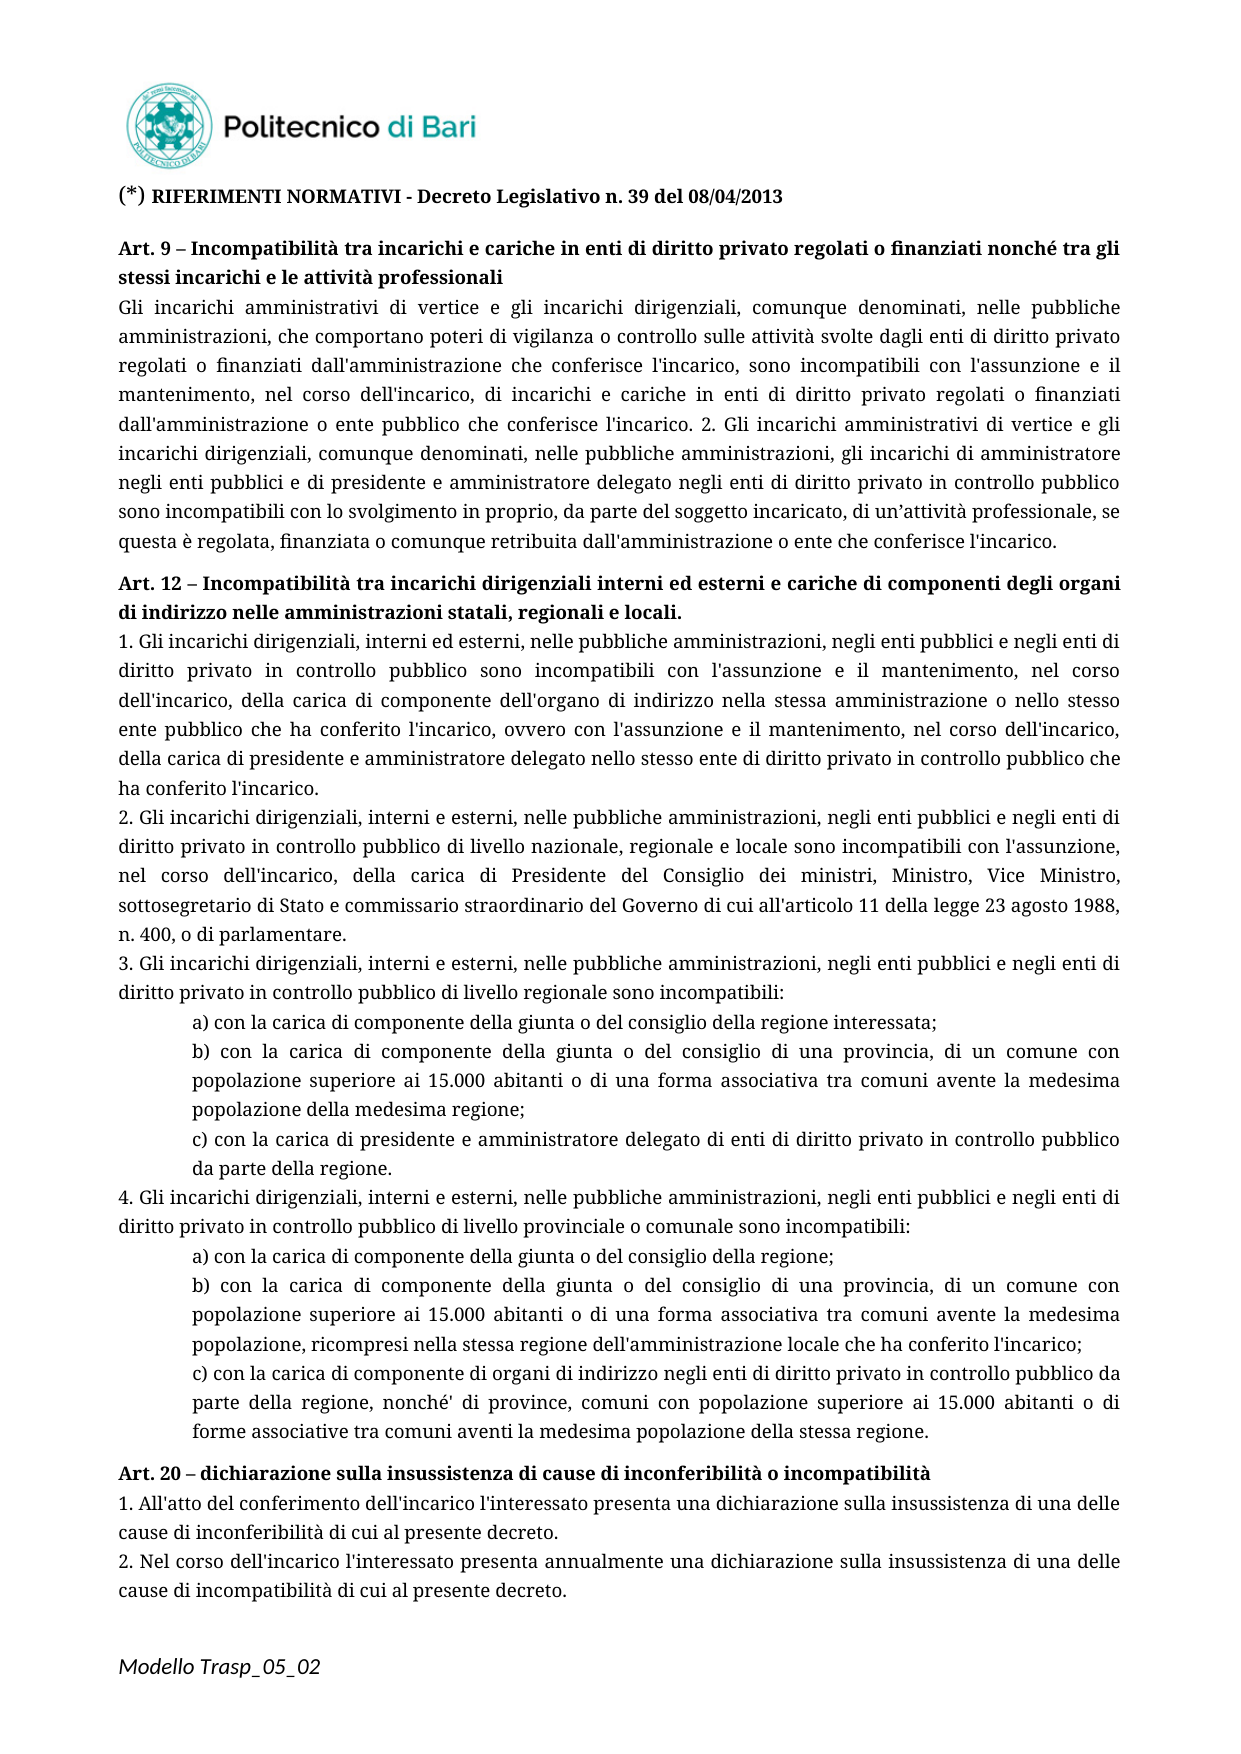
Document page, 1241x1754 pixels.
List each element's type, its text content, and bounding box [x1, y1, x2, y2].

text 4. Gli incarichi dirigenziali, interni e esterni, nelle pubbliche amministrazioni, negli enti pubblici e negli enti di diritto privato in controllo pubblico di livello provinciale o comunale sono incompatibili: [118, 1184, 1122, 1239]
text 1. Gli incarichi dirigenziali, interni ed esterni, nelle pubbliche amministrazioni, negli enti pubblici e negli enti di diritto privato in controllo pubblico sono incompatibili con l'assunzione e il mantenimento, nel corso dell'incarico, della carica di componente dell'organo di indirizzo nella stessa amministrazione o nello stesso ente pubblico che ha conferito l'incarico, ovvero con l'assunzione e il mantenimento, nel corso dell'incarico, della carica di presidente e amministratore delegato nello stesso ente di diritto privato in controllo pubblico che ha conferito l'incarico. [118, 628, 1122, 800]
text a) con la carica di componente della giunta o del consiglio della regione interessata; [192, 1009, 1122, 1034]
text a) con la carica di componente della giunta o del consiglio della regione; [192, 1243, 1122, 1269]
text Art. 9 – Incompatibilità tra incarichi e cariche in enti di diritto privato regolati o finanziati nonché tra gli stessi incarichi e le attività professionali [118, 235, 1122, 290]
text Gli incarichi amministrativi di vertice e gli incarichi dirigenziali, comunque denominati, nelle pubbliche amministrazioni, che comportano poteri di vigilanza o controllo sulle attività svolte dagli enti di diritto privato regolati o finanziati dall'amministrazione che conferisce l'incarico, sono incompatibili con l'assunzione e il mantenimento, nel corso dell'incarico, di incarichi e cariche in enti di diritto privato regolati o finanziati dall'amministrazione o ente pubblico che conferisce l'incarico. 2. Gli incarichi amministrativi di vertice e gli incarichi dirigenziali, comunque denominati, nelle pubbliche amministrazioni, gli incarichi di amministratore negli enti pubblici e di presidente e amministratore delegato negli enti di diritto privato in controllo pubblico sono incompatibili con lo svolgimento in proprio, da parte del soggetto incaricato, di un’attività professionale, se questa è regolata, finanziata o comunque retribuita dall'amministrazione o ente che conferisce l'incarico. [118, 294, 1122, 554]
text 2. Gli incarichi dirigenziali, interni e esterni, nelle pubbliche amministrazioni, negli enti pubblici e negli enti di diritto privato in controllo pubblico di livello nazionale, regionale e locale sono incompatibili con l'assunzione, nel corso dell'incarico, della carica di Presidente del Consiglio dei ministri, Ministro, Vice Ministro, sottosegretario di Stato e commissario straordinario del Governo di cui all'articolo 11 della legge 23 agosto 1988, n. 400, o di parlamentare. [118, 804, 1122, 947]
text 2. Nel corso dell'incarico l'interessato presenta annualmente una dichiarazione sulla insussistenza di una delle cause di incompatibilità di cui al presente decreto. [118, 1548, 1122, 1603]
text Art. 12 – Incompatibilità tra incarichi dirigenziali interni ed esterni e cariche di componenti degli organi di indirizzo nelle amministrazioni statali, regionali e locali. [118, 570, 1122, 625]
picture [118, 73, 487, 179]
text c) con la carica di presidente e amministratore delegato di enti di diritto privato in controllo pubblico da parte della regione. [192, 1126, 1122, 1181]
text 1. All'atto del conferimento dell'incarico l'interessato presenta una dichiarazione sulla insussistenza di una delle cause di inconferibilità di cui al presente decreto. [118, 1490, 1122, 1544]
text c) con la carica di componente di organi di indirizzo negli enti di diritto privato in controllo pubblico da parte della regione, nonché' di province, comuni con popolazione superiore ai 15.000 abitanti o di forme associative tra comuni aventi la medesima popolazione della stessa regione. [192, 1360, 1122, 1444]
text b) con la carica di componente della giunta o del consiglio di una provincia, di un comune con popolazione superiore ai 15.000 abitanti o di una forma associativa tra comuni avente la medesima popolazione della medesima regione; [192, 1038, 1122, 1122]
text (*) RIFERIMENTI NORMATIVI - Decreto Legislativo n. 39 del 08/04/2013 [118, 179, 1122, 210]
text Art. 20 – dichiarazione sulla insussistenza di cause di inconferibilità o incompatibilità [118, 1461, 1122, 1486]
text b) con la carica di componente della giunta o del consiglio di una provincia, di un comune con popolazione superiore ai 15.000 abitanti o di una forma associativa tra comuni avente la medesima popolazione, ricompresi nella stessa regione dell'amministrazione locale che ha conferito l'incarico; [192, 1272, 1122, 1356]
text 3. Gli incarichi dirigenziali, interni e esterni, nelle pubbliche amministrazioni, negli enti pubblici e negli enti di diritto privato in controllo pubblico di livello regionale sono incompatibili: [118, 950, 1122, 1005]
